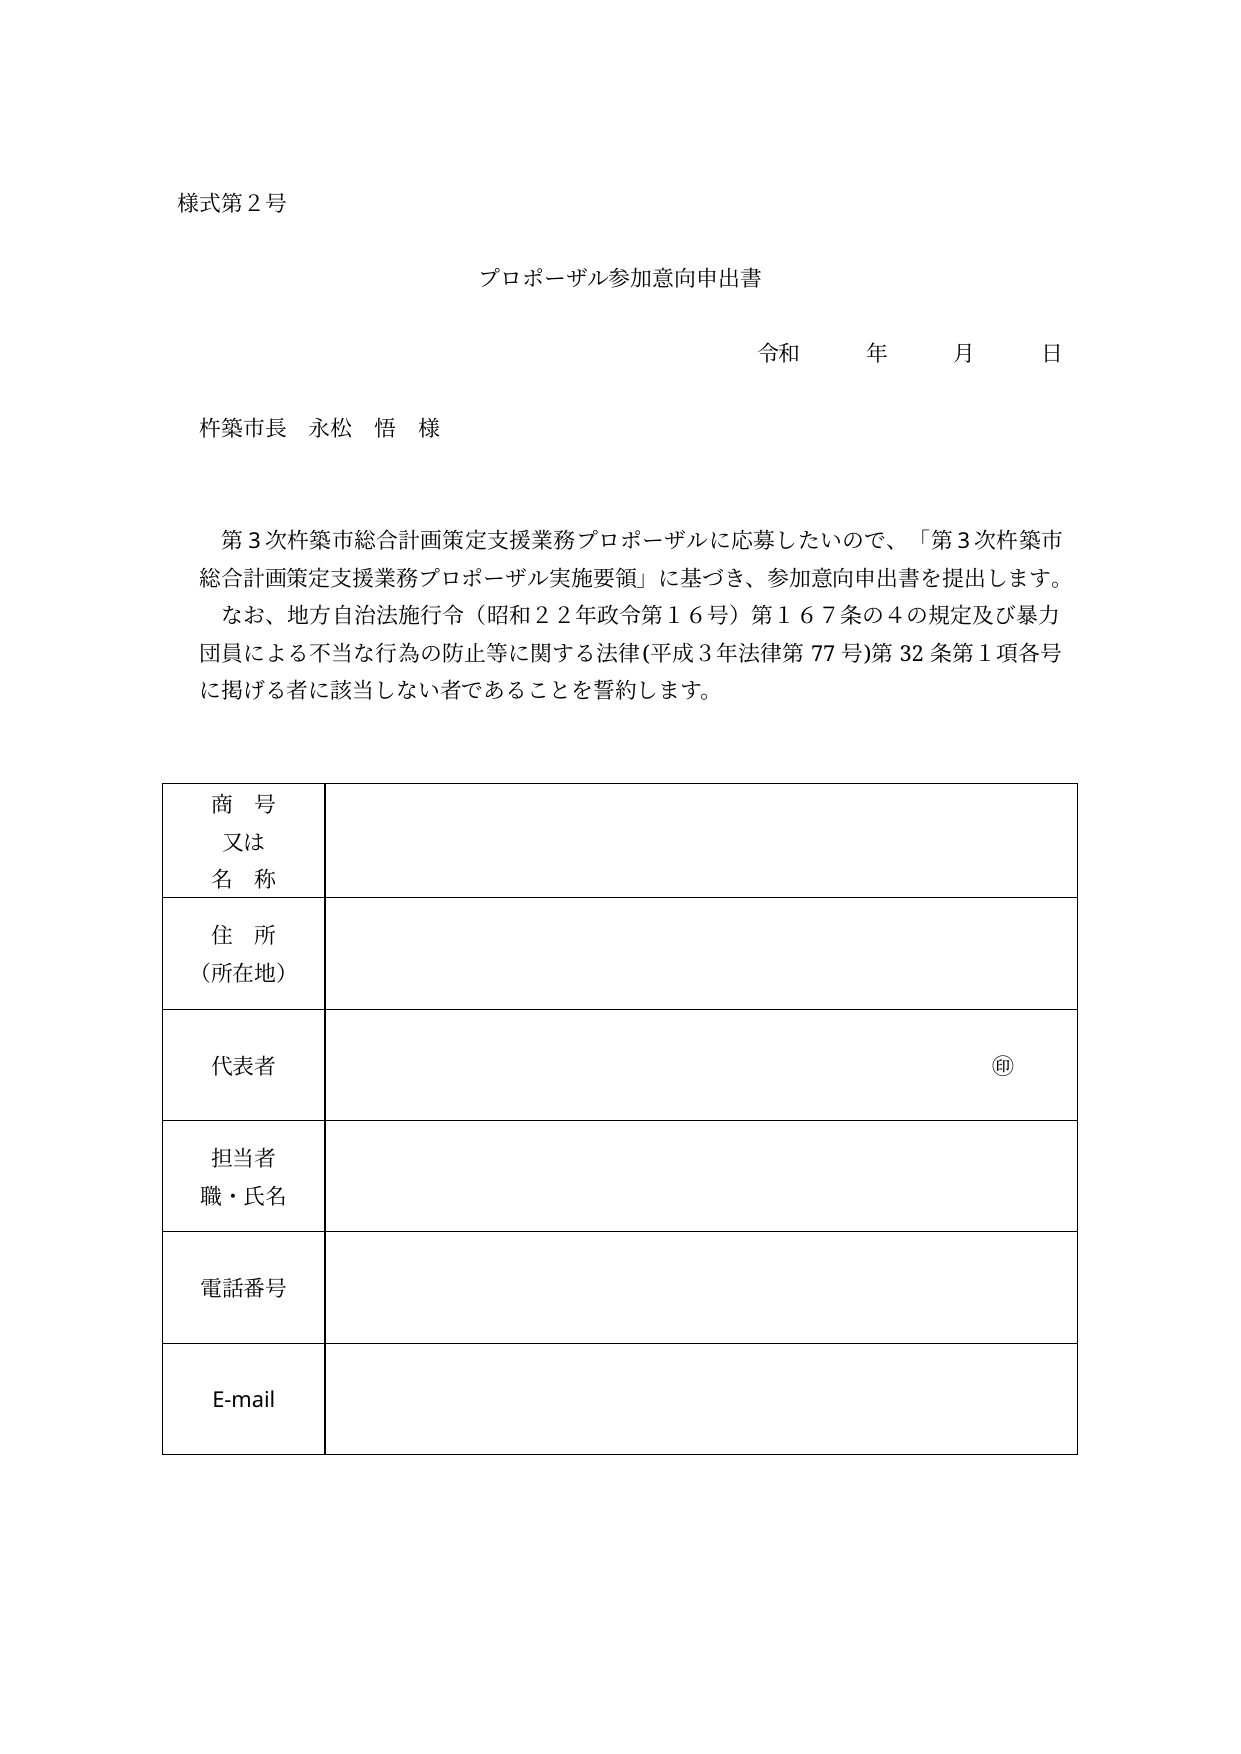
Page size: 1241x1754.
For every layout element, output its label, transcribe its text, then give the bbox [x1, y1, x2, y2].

table_cell ㊞ [326, 1010, 1077, 1120]
text 杵築市長 永松 悟 様 [177, 408, 1063, 446]
table_cell 代表者 [163, 1010, 324, 1120]
table_cell 電話番号 [163, 1232, 324, 1343]
table_cell [326, 1232, 1077, 1343]
table_header 商 号 又は 名 称 [163, 784, 324, 897]
table_cell 住 所 （所在地） [163, 898, 324, 1009]
table_header [326, 784, 1077, 897]
table_cell [326, 1344, 1077, 1453]
text 第3次杵築市総合計画策定支援業務プロポーザルに応募したいので、「第3次杵築市総合計画策定支援業務プロポーザル実施要領」に基づき、参加意向申出書を提出します。 [177, 521, 1063, 596]
table_cell 担当者 職・氏名 [163, 1121, 324, 1231]
table_cell [326, 1121, 1077, 1231]
table_cell [326, 898, 1077, 1009]
table_cell E-mail [163, 1344, 324, 1453]
text なお、地方自治法施行令（昭和２２年政令第１６号）第１６７条の４の規定及び暴力団員による不当な行為の防止等に関する法律(平成３年法律第 77 号)第 32 条第１項各号に掲げる者に該当しない者であることを誓約します。 [177, 596, 1063, 708]
text 令和 年 月 日 [177, 333, 1063, 371]
text 様式第２号 [177, 183, 1063, 221]
text プロポーザル参加意向申出書 [177, 258, 1063, 296]
